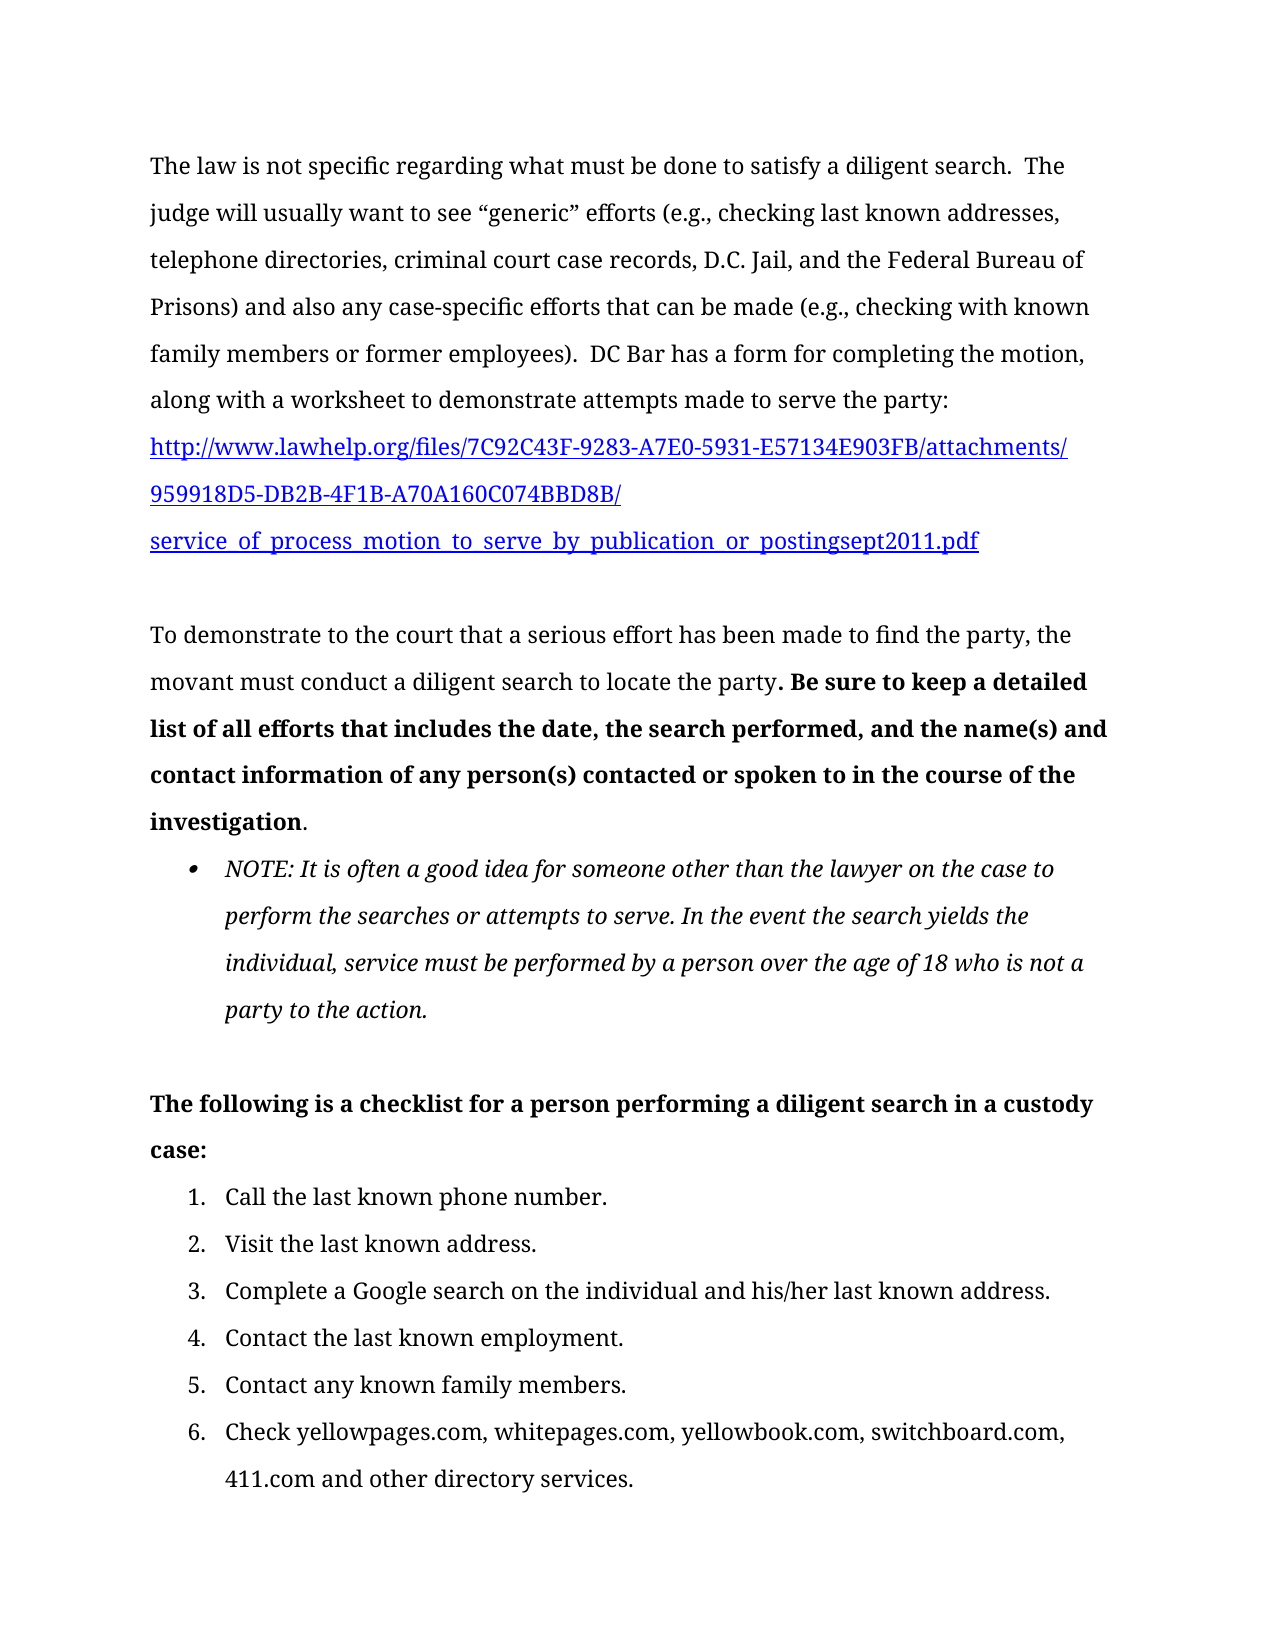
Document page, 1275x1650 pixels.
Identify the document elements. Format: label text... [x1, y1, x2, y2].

list Contact the last known employment. [187, 1322, 1125, 1353]
text The law is not specific regarding what must be done to satisfy a diligent search. The judge will usually want to see “generic” efforts (e.g., checking last known addresses, telephone directories, criminal court case records, D.C. Jail, and the Federal Bureau of Prisons) and also any case-specific efforts that can be made (e.g., checking with known family members or former employees). DC Bar has a form for completing the motion, along with a worksheet to demonstrate attempts made to serve the party: http://www.lawhelp.org/files/7C92C43F-9283-A7E0-5931-E57134E903FB/attachments/959918D5-DB2B-4F1B-A70A160C074BBD8B/service_of_process_motion_to_serve_by_publication_or_postingsept2011.pdf [150, 150, 1125, 556]
text The following is a checklist for a person performing a diligent search in a custody case: [150, 1087, 1125, 1166]
list Complete a Google search on the individual and his/her last known address. [187, 1275, 1125, 1306]
text To demonstrate to the court that a serious effort has been made to find the party, the movant must conduct a diligent search to locate the party. Be sure to keep a detailed list of all efforts that includes the date, the search performed, and the name(s) and contact information of any person(s) contacted or spoken to in the course of the investigation. [150, 619, 1125, 837]
list Visit the last known address. [187, 1228, 1125, 1259]
list NOTE: It is often a good idea for someone other than the lawyer on the case to perform the searches or attempts to serve. In the event the search yields the individual, service must be performed by a person over the age of 18 who is not a party to the action. [187, 853, 1125, 1025]
list Call the last known phone number. [187, 1181, 1125, 1212]
list Contact any known family members. [187, 1369, 1125, 1400]
list Check yellowpages.com, whitepages.com, yellowbook.com, switchboard.com, 411.com and other directory services. [187, 1416, 1125, 1494]
